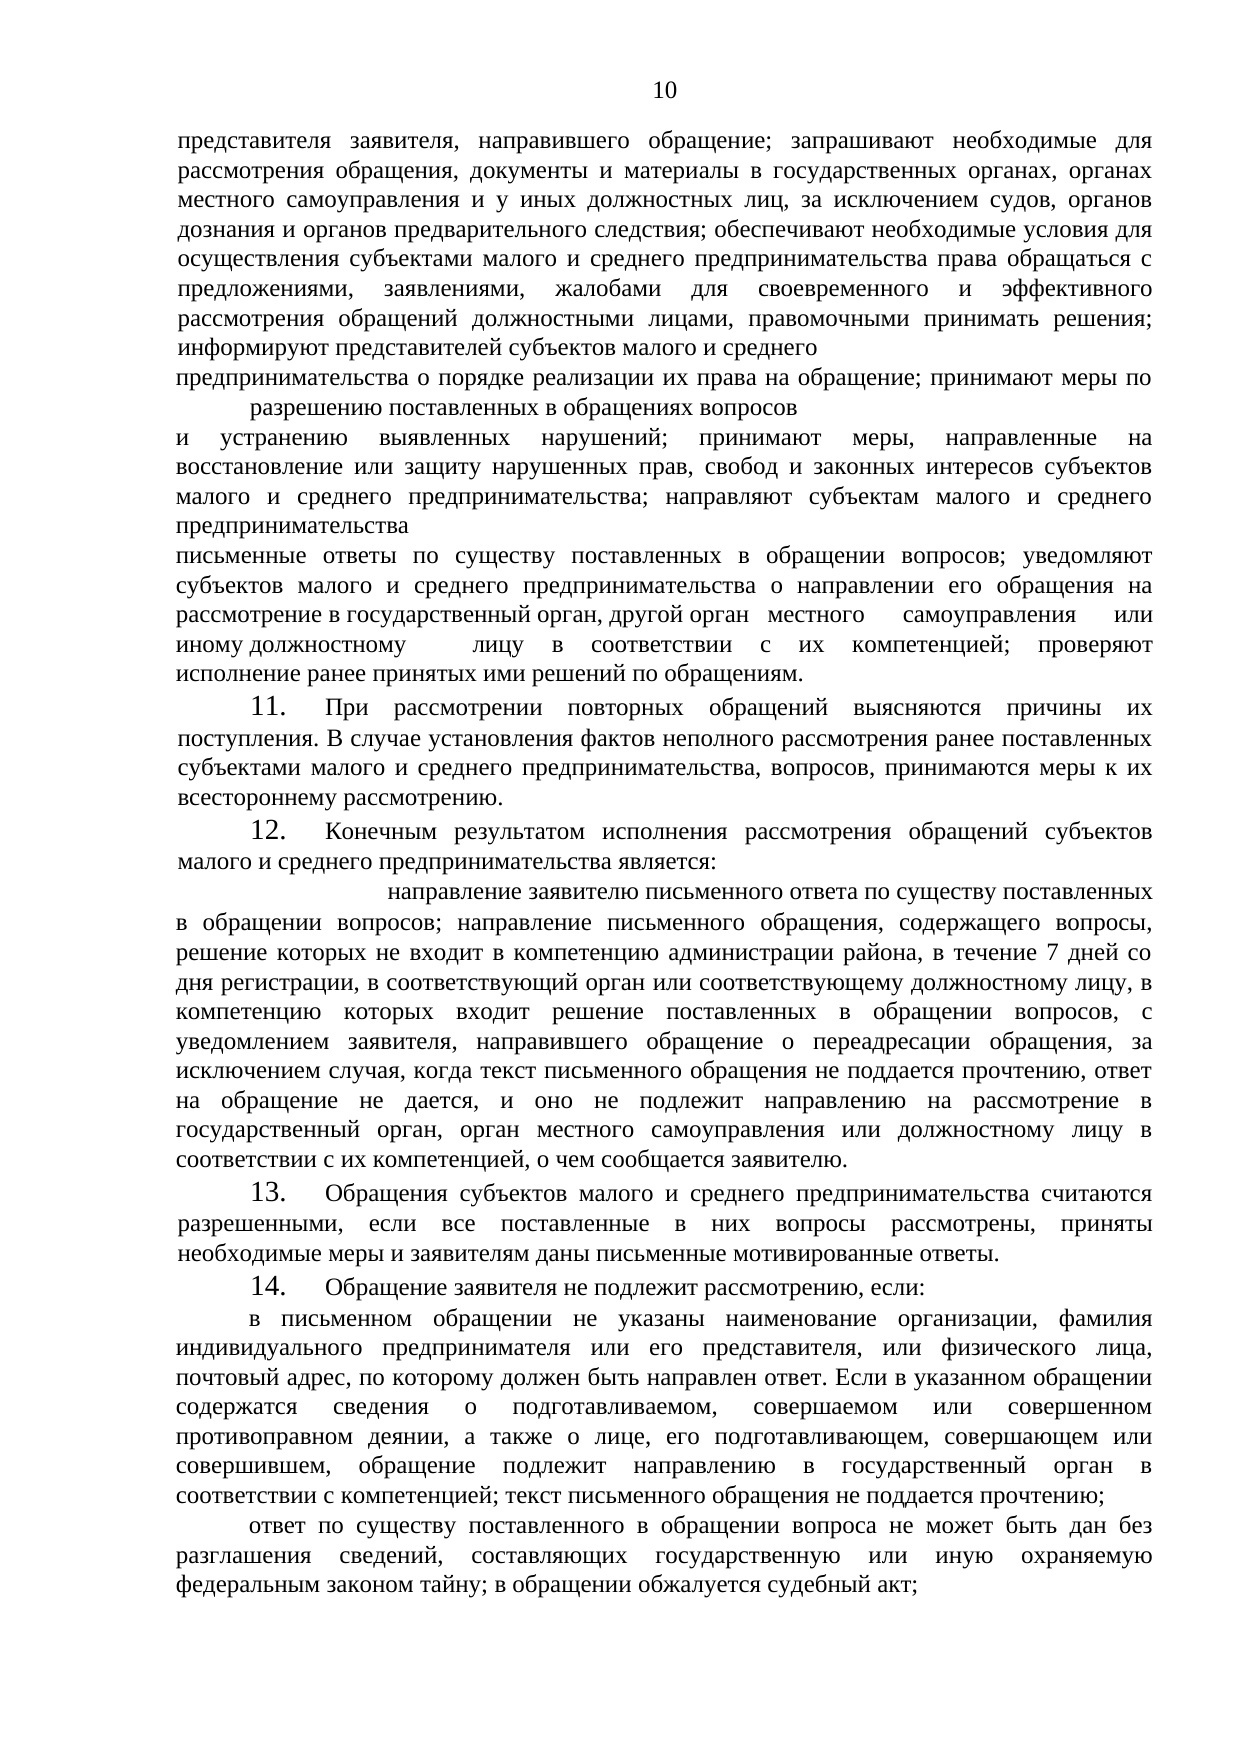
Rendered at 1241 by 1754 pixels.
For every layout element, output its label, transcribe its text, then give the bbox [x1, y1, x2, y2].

list При рассмотрении повторных обращений выясняются причины их поступления. В случае установления фактов неполного рассмотрения ранее поставленных субъектами малого и среднего предпринимательства, вопросов, принимаются меры к их всестороннему рассмотрению. [177, 688, 1153, 811]
text в письменном обращении не указаны наименование организации, фамилия индивидуального предпринимателя или его представителя, или физического лица, почтовый адрес, по которому должен быть направлен ответ. Если в указанном обращении содержатся сведения о подготавливаемом, совершаемом или совершенном противоправном деянии, а также о лице, его подготавливающем, совершающем или совершившем, обращение подлежит направлению в государственный орган в соответствии с компетенцией; текст письменного обращения не поддается прочтению; [176, 1303, 1153, 1509]
text письменные ответы по существу поставленных в обращении вопросов; уведомляют субъектов малого и среднего предпринимательства о направлении его обращения на рассмотрение в государственный орган, другой орган местного самоуправления или иному должностному лицу в соответствии с их компетенцией; проверяют исполнение ранее принятых ими решений по обращениям. [176, 540, 1153, 687]
list Обращения субъектов малого и среднего предпринимательства считаются разрешенными, если все поставленные в них вопросы рассмотрены, приняты необходимые меры и заявителям даны письменные мотивированные ответы. [177, 1174, 1153, 1267]
text предпринимательства о порядке реализации их права на обращение; принимают меры по разрешению поставленных в обращениях вопросов [176, 362, 1153, 420]
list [177, 125, 1153, 361]
list Конечным результатом исполнения рассмотрения обращений субъектов малого и среднего предпринимательства является: [177, 812, 1153, 875]
list Обращение заявителя не подлежит рассмотрению, если: [177, 1268, 1153, 1301]
text в обращении вопросов; направление письменного обращения, содержащего вопросы, решение которых не входит в компетенцию администрации района, в течение 7 дней со дня регистрации, в соответствующий орган или соответствующему должностному лицу, в компетенцию которых входит решение поставленных в обращении вопросов, с уведомлением заявителя, направившего обращение о переадресации обращения, за исключением случая, когда текст письменного обращения не поддается прочтению, ответ на обращение не дается, и оно не подлежит направлению на рассмотрение в государственный орган, орган местного самоуправления или должностному лицу в соответствии с их компетенцией, о чем сообщается заявителю. [176, 907, 1153, 1173]
text направление заявителю письменного ответа по существу поставленных [177, 876, 1153, 905]
text ответ по существу поставленного в обращении вопроса не может быть дан без разглашения сведений, составляющих государственную или иную охраняемую федеральным законом тайну; в обращении обжалуется судебный акт; [176, 1510, 1153, 1598]
text и устранению выявленных нарушений; принимают меры, направленные на восстановление или защиту нарушенных прав, свобод и законных интересов субъектов малого и среднего предпринимательства; направляют субъектам малого и среднего предпринимательства [176, 422, 1153, 539]
